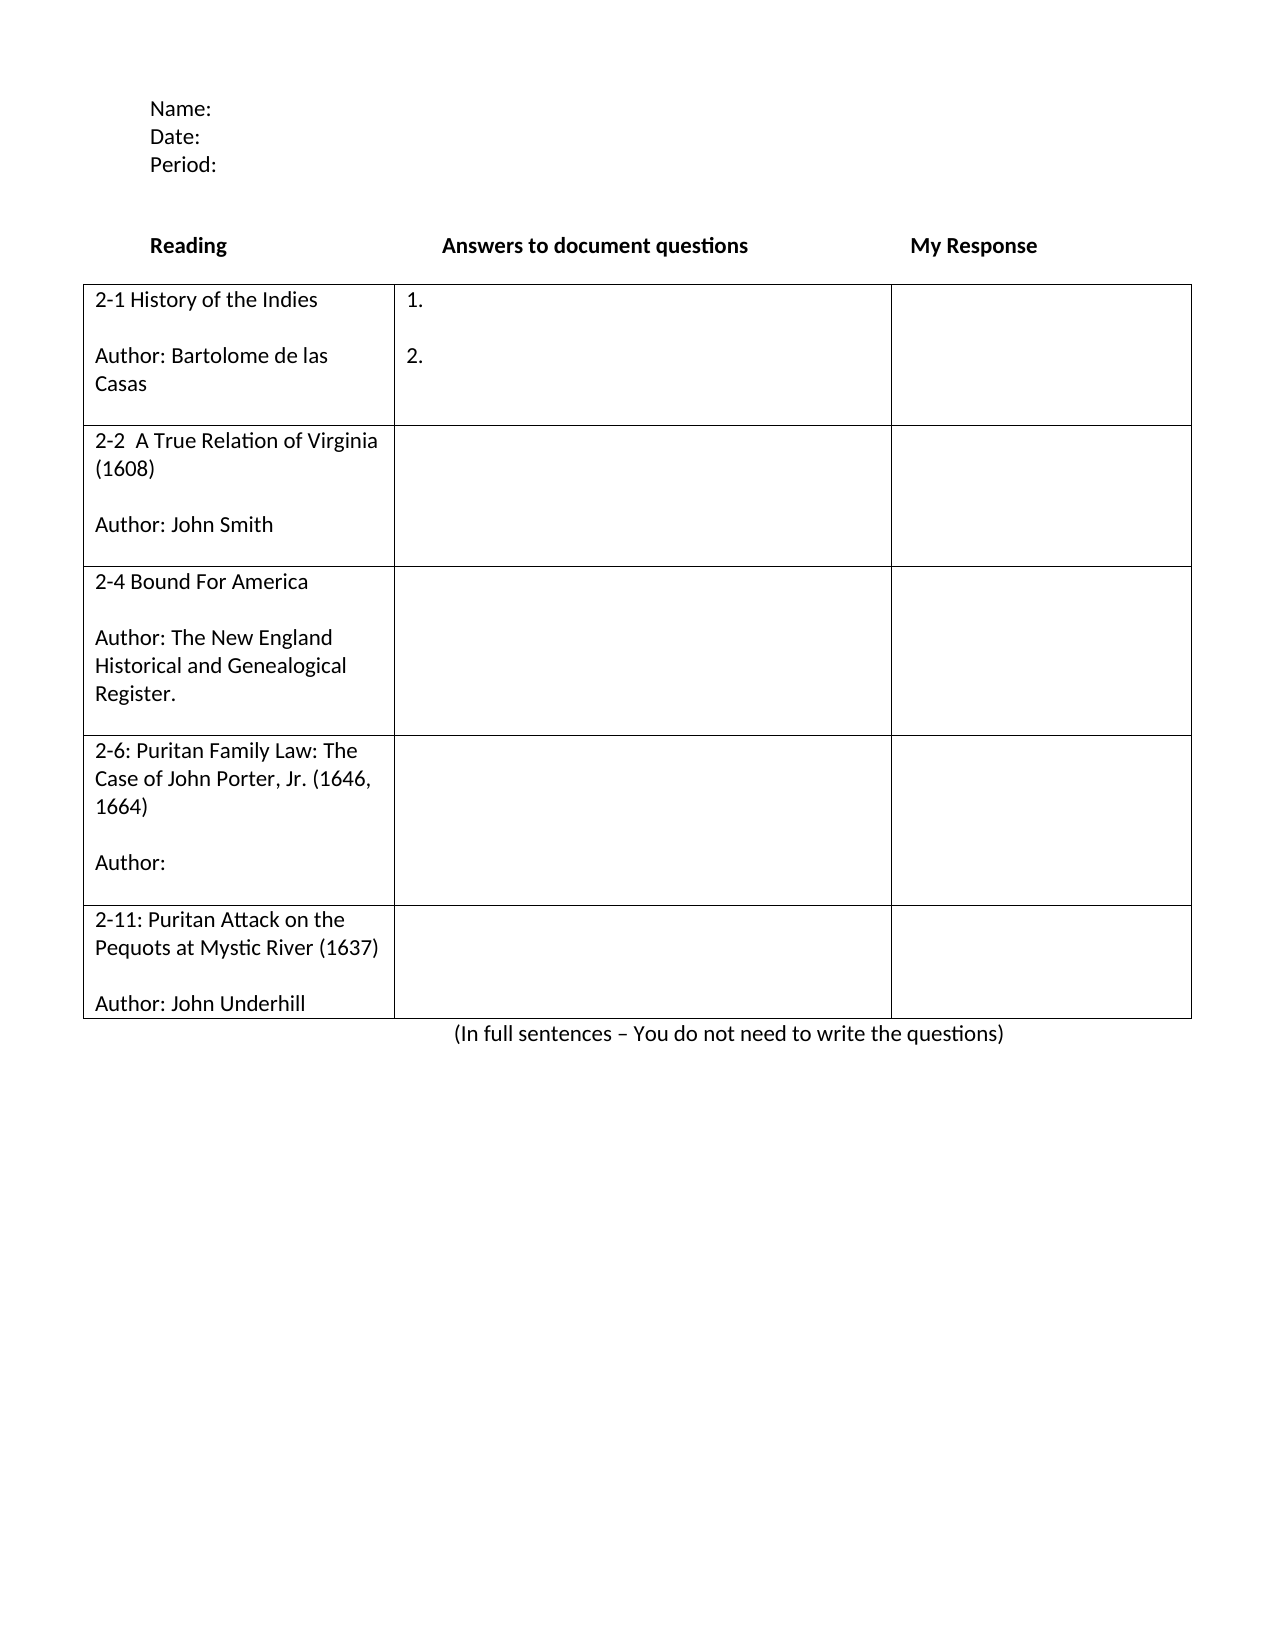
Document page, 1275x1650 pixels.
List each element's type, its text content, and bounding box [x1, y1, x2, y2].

text Reading Answers to document questions My Response [150, 231, 1125, 259]
table_cell [395, 426, 891, 566]
table_cell [892, 567, 1191, 735]
table_cell [892, 736, 1191, 904]
table_header 2-1 History of the Indies Author: Bartolome de las Casas [84, 285, 394, 425]
table_cell [395, 736, 891, 904]
table_cell 2-6: Puritan Family Law: The Case of John Porter, Jr. (1646, 1664) Author: [84, 736, 394, 904]
table_cell 2-2 A True Relation of Virginia (1608) Author: John Smith [84, 426, 394, 566]
text (In full sentences – You do not need to write the questions) [150, 1019, 1125, 1047]
table_cell [892, 906, 1191, 1018]
text Period: [150, 150, 1125, 178]
table_cell [395, 567, 891, 735]
table_header [892, 285, 1191, 425]
table_cell [395, 906, 891, 1018]
text Date: [150, 122, 1125, 150]
table_cell 2-11: Puritan Attack on the Pequots at Mystic River (1637) Author: John Underhill [84, 906, 394, 1018]
table_header 1. 2. [395, 285, 891, 425]
table_cell [892, 426, 1191, 566]
table_cell 2-4 Bound For America Author: The New England Historical and Genealogical Register. [84, 567, 394, 735]
text Name: [150, 94, 1125, 122]
